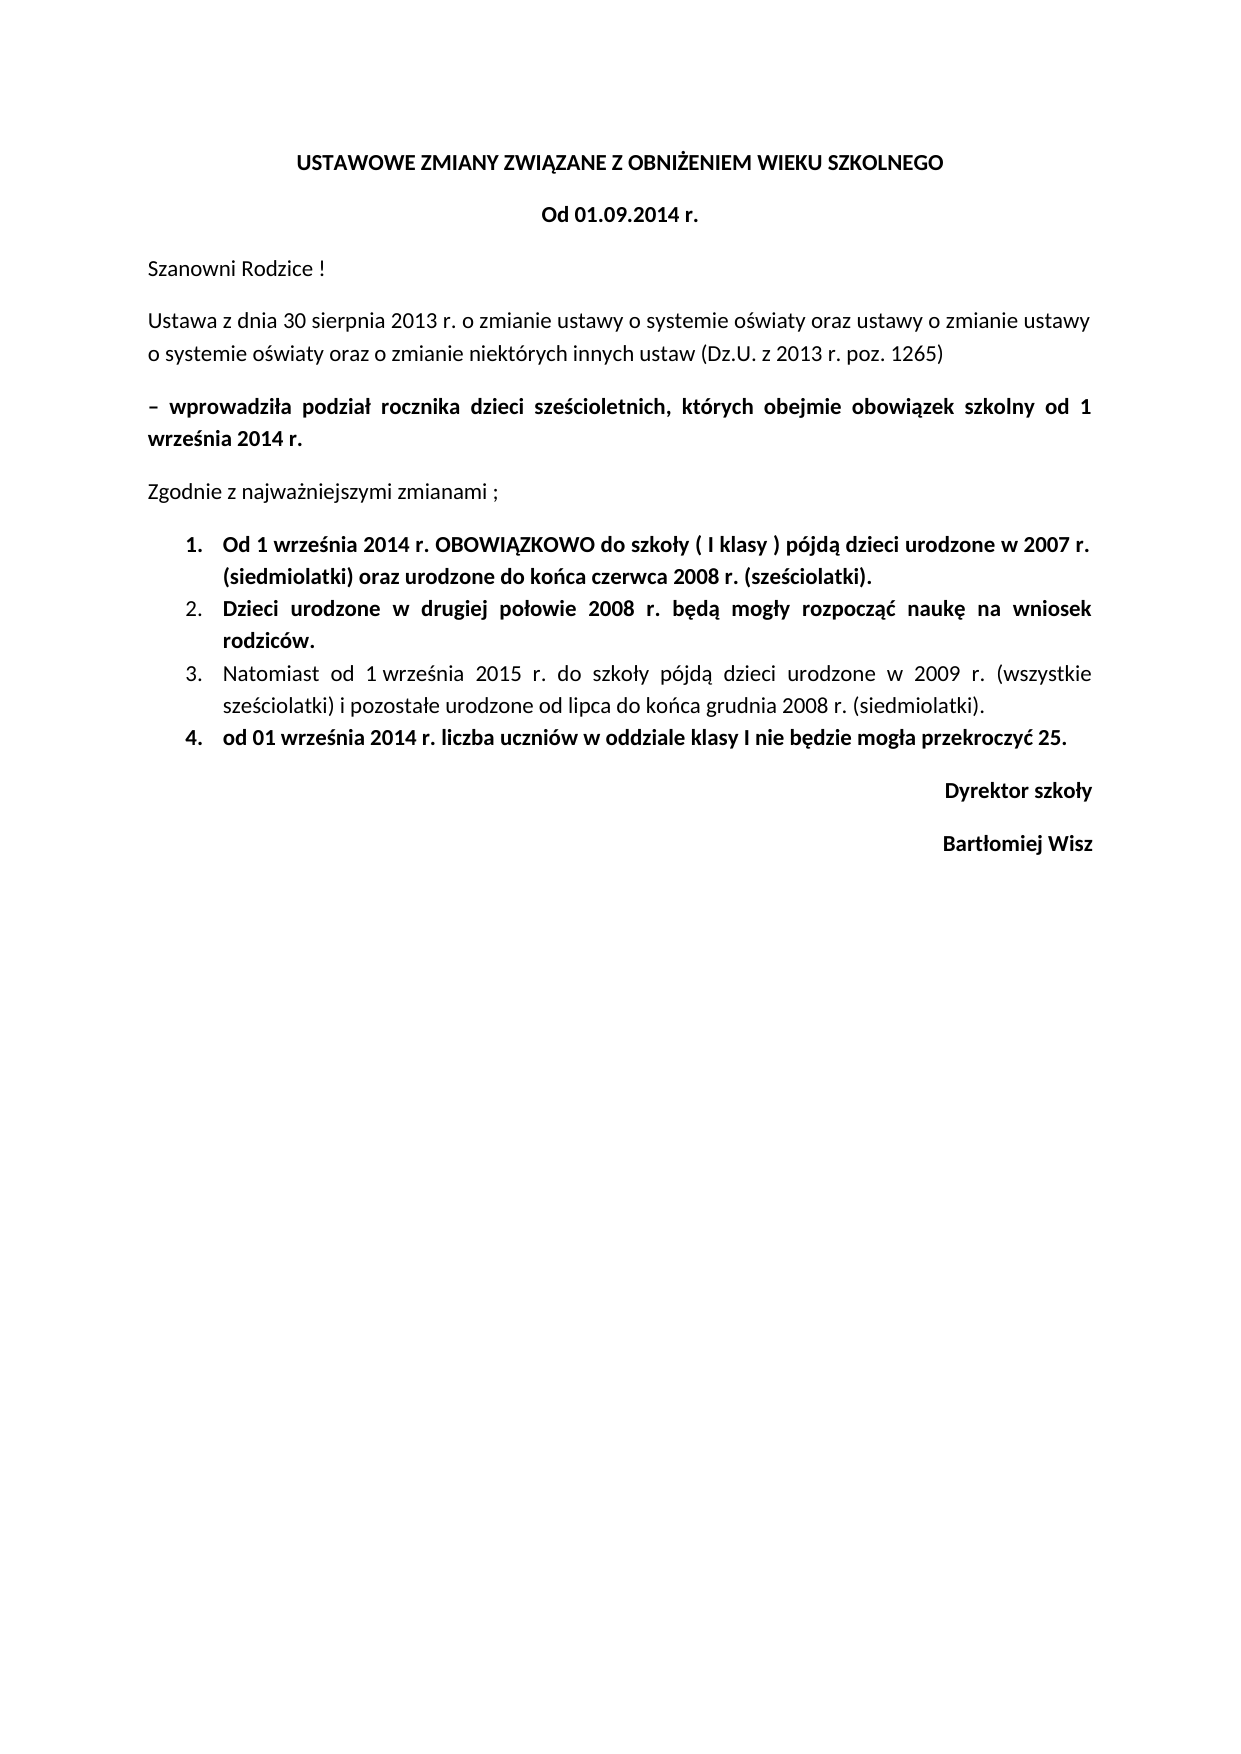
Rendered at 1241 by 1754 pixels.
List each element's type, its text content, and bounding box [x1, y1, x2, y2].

text – wprowadziła podział rocznika dzieci sześcioletnich, których obejmie obowiązek szkolny od 1 września 2014 r. [148, 392, 1093, 452]
list od 01 września 2014 r. liczba uczniów w oddziale klasy I nie będzie mogła przekroczyć 25. [185, 723, 1093, 751]
list Od 1 września 2014 r. OBOWIĄZKOWO do szkoły ( I klasy ) pójdą dzieci urodzone w 2007 r. (siedmiolatki) oraz urodzone do końca czerwca 2008 r. (sześciolatki). [185, 530, 1093, 590]
text Ustawa z dnia 30 sierpnia 2013 r. o zmianie ustawy o systemie oświaty oraz ustawy o zmianie ustawy o systemie oświaty oraz o zmianie niektórych innych ustaw (Dz.U. z 2013 r. poz. 1265) [148, 307, 1093, 367]
text Dyrektor szkoły [148, 776, 1093, 804]
text Bartłomiej Wisz [148, 829, 1093, 857]
text Od 01.09.2014 r. [148, 201, 1093, 229]
list Natomiast od 1 września 2015 r. do szkoły pójdą dzieci urodzone w 2009 r. (wszystkie sześciolatki) i pozostałe urodzone od lipca do końca grudnia 2008 r. (siedmiolatki). [185, 659, 1093, 719]
text USTAWOWE ZMIANY ZWIĄZANE Z OBNIŻENIEM WIEKU SZKOLNEGO [148, 148, 1093, 176]
text Zgodnie z najważniejszymi zmianami ; [148, 477, 1093, 505]
text Szanowni Rodzice ! [148, 254, 1093, 282]
list Dzieci urodzone w drugiej połowie 2008 r. będą mogły rozpocząć naukę na wniosek rodziców. [185, 594, 1093, 655]
